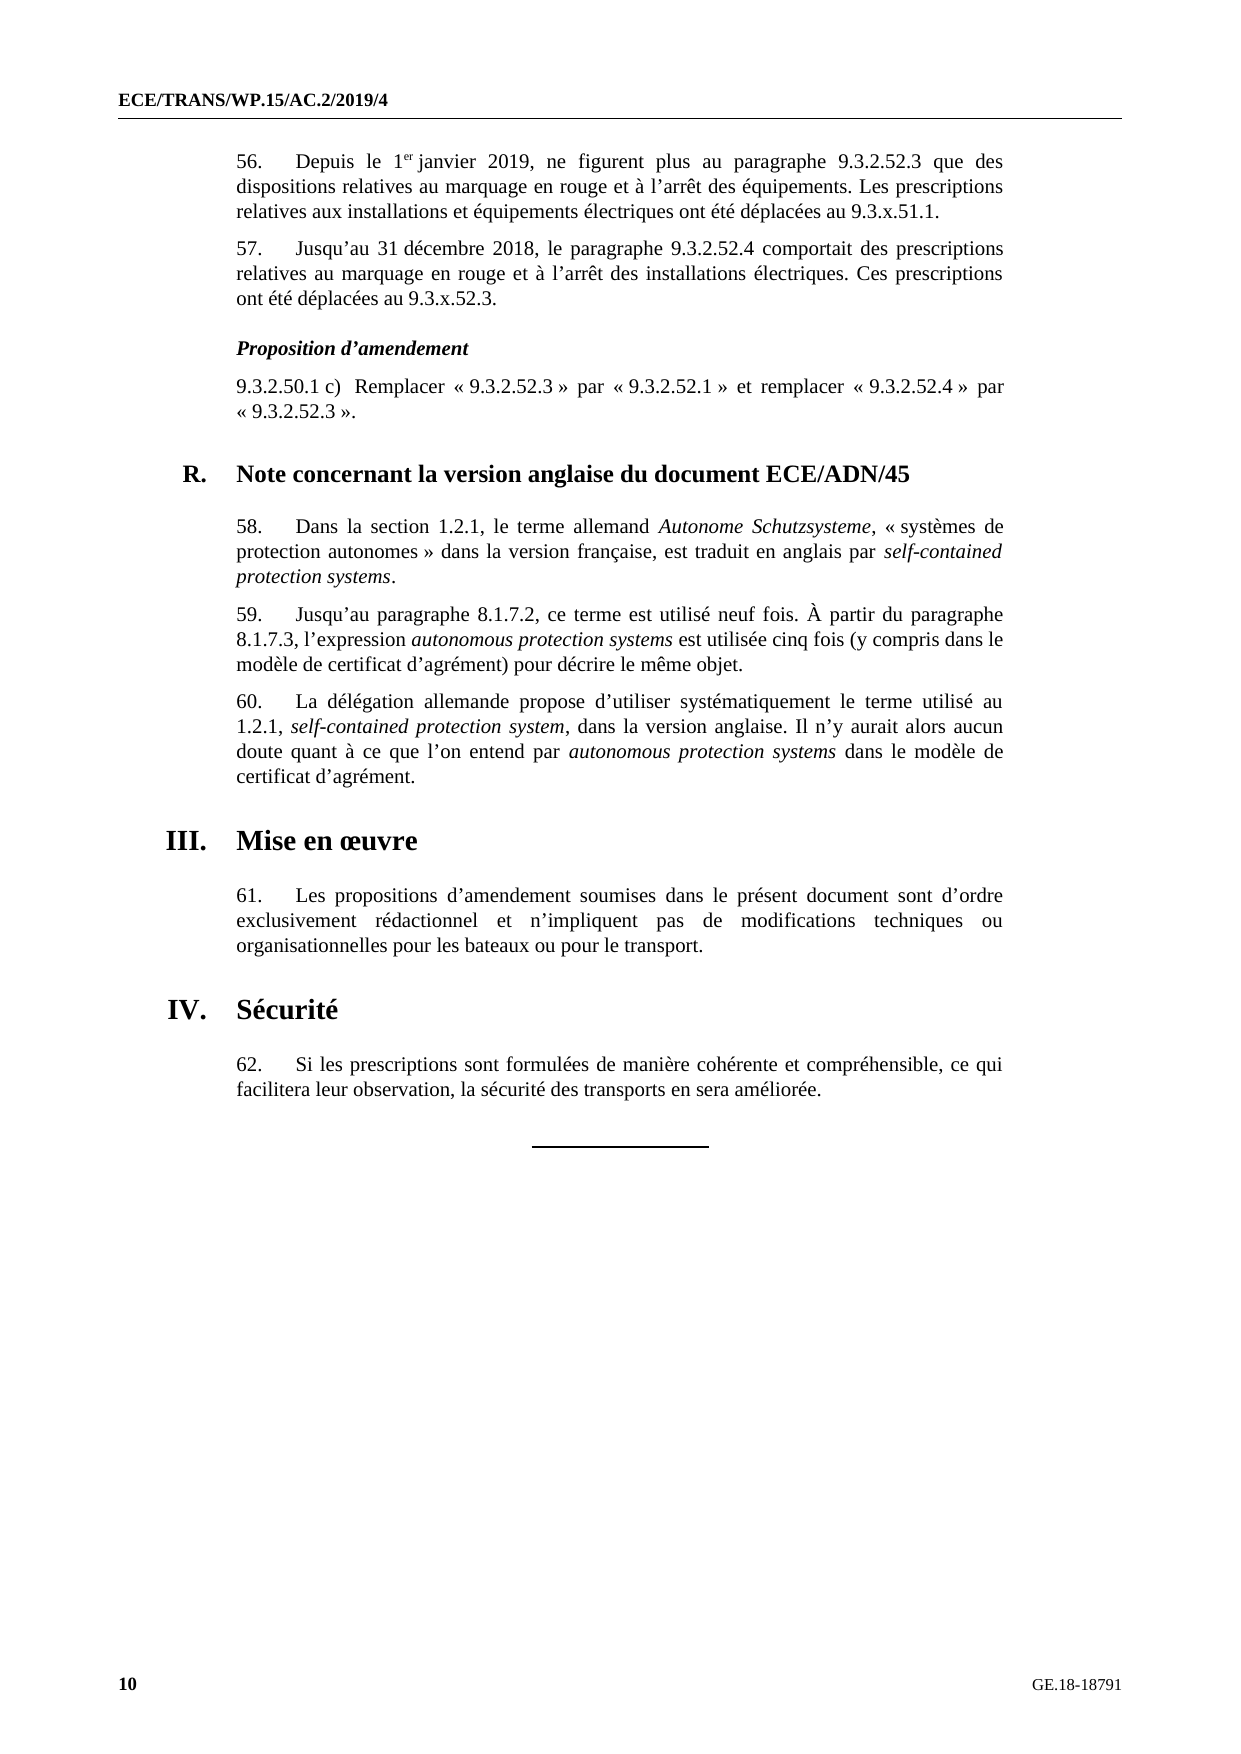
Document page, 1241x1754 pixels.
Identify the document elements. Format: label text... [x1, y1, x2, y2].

text IV. Sécurité [118, 994, 1004, 1026]
text 59. Jusqu’au paragraphe 8.1.7.2, ce terme est utilisé neuf fois. À partir du paragraphe 8.1.7.3, l’expression autonomous protection systems est utilisée cinq fois (y compris dans le modèle de certificat d’agrément) pour décrire le même objet. [236, 601, 1004, 676]
text III. Mise en œuvre [118, 826, 1004, 857]
text 57. Jusqu’au 31 décembre 2018, le paragraphe 9.3.2.52.4 comportait des prescriptions relatives au marquage en rouge et à l’arrêt des installations électriques. Ces prescriptions ont été déplacées au 9.3.x.52.3. [236, 235, 1004, 310]
text 9.3.2.50.1 c) Remplacer « 9.3.2.52.3 » par « 9.3.2.52.1 » et remplacer « 9.3.2.52.4 » par « 9.3.2.52.3 ». [236, 373, 1004, 423]
text 56. Depuis le 1er janvier 2019, ne figurent plus au paragraphe 9.3.2.52.3 que des dispositions relatives au marquage en rouge et à l’arrêt des équipements. Les prescriptions relatives aux installations et équipements électriques ont été déplacées au 9.3.x.51.1. [236, 148, 1004, 223]
text 62. Si les prescriptions sont formulées de manière cohérente et compréhensible, ce qui facilitera leur observation, la sécurité des transports en sera améliorée. [236, 1051, 1004, 1101]
text 58. Dans la section 1.2.1, le terme allemand Autonome Schutzsysteme, « systèmes de protection autonomes » dans la version française, est traduit en anglais par self-contained protection systems. [236, 513, 1004, 588]
text 61. Les propositions d’amendement soumises dans le présent document sont d’ordre exclusivement rédactionnel et n’impliquent pas de modifications techniques ou organisationnelles pour les bateaux ou pour le transport. [236, 882, 1004, 957]
text 60. La délégation allemande propose d’utiliser systématiquement le terme utilisé au 1.2.1, self-contained protection system, dans la version anglaise. Il n’y aurait alors aucun doute quant à ce que l’on entend par autonomous protection systems dans le modèle de certificat d’agrément. [236, 688, 1004, 788]
text Proposition d’amendement [118, 335, 1004, 360]
text R. Note concernant la version anglaise du document ECE/ADN/45 [118, 460, 1004, 488]
